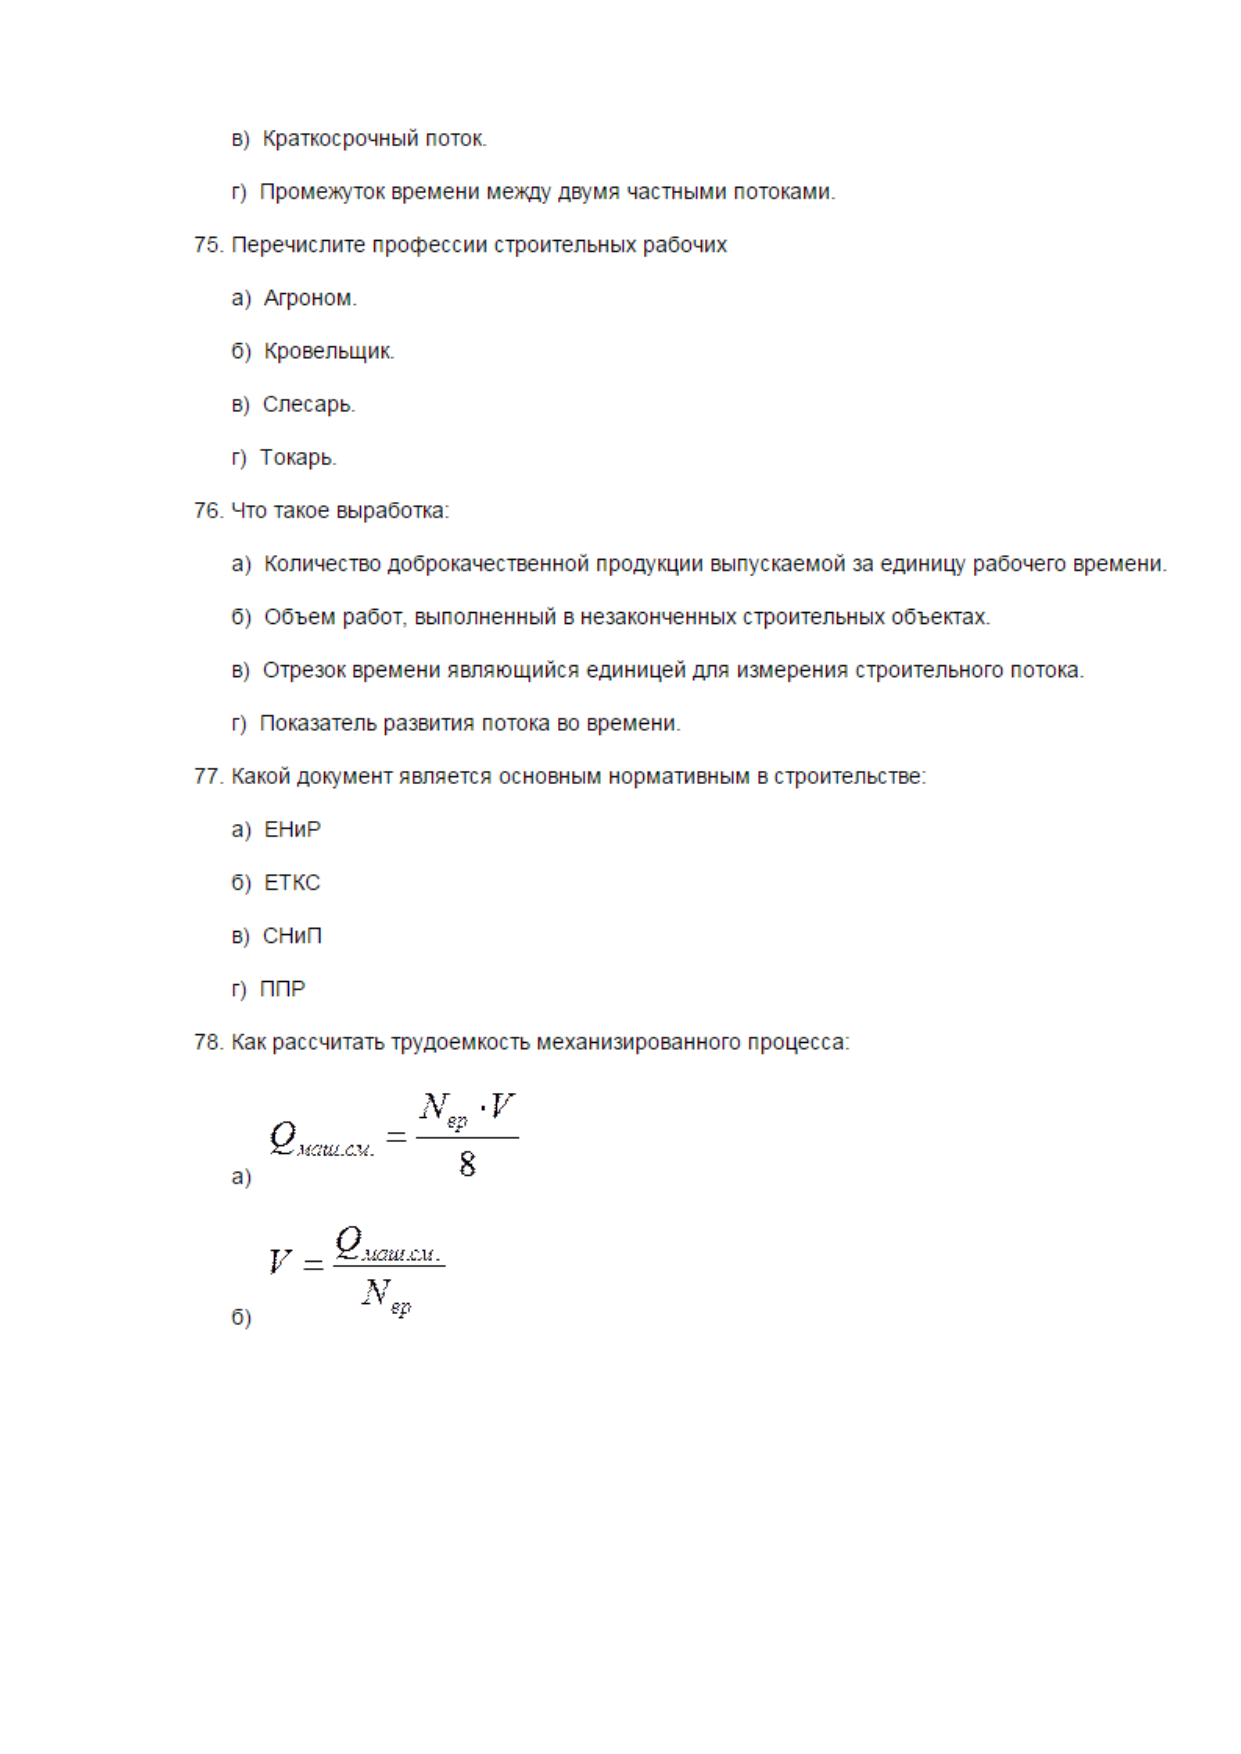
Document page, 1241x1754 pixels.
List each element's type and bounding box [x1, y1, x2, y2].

picture [177, 118, 1181, 1339]
